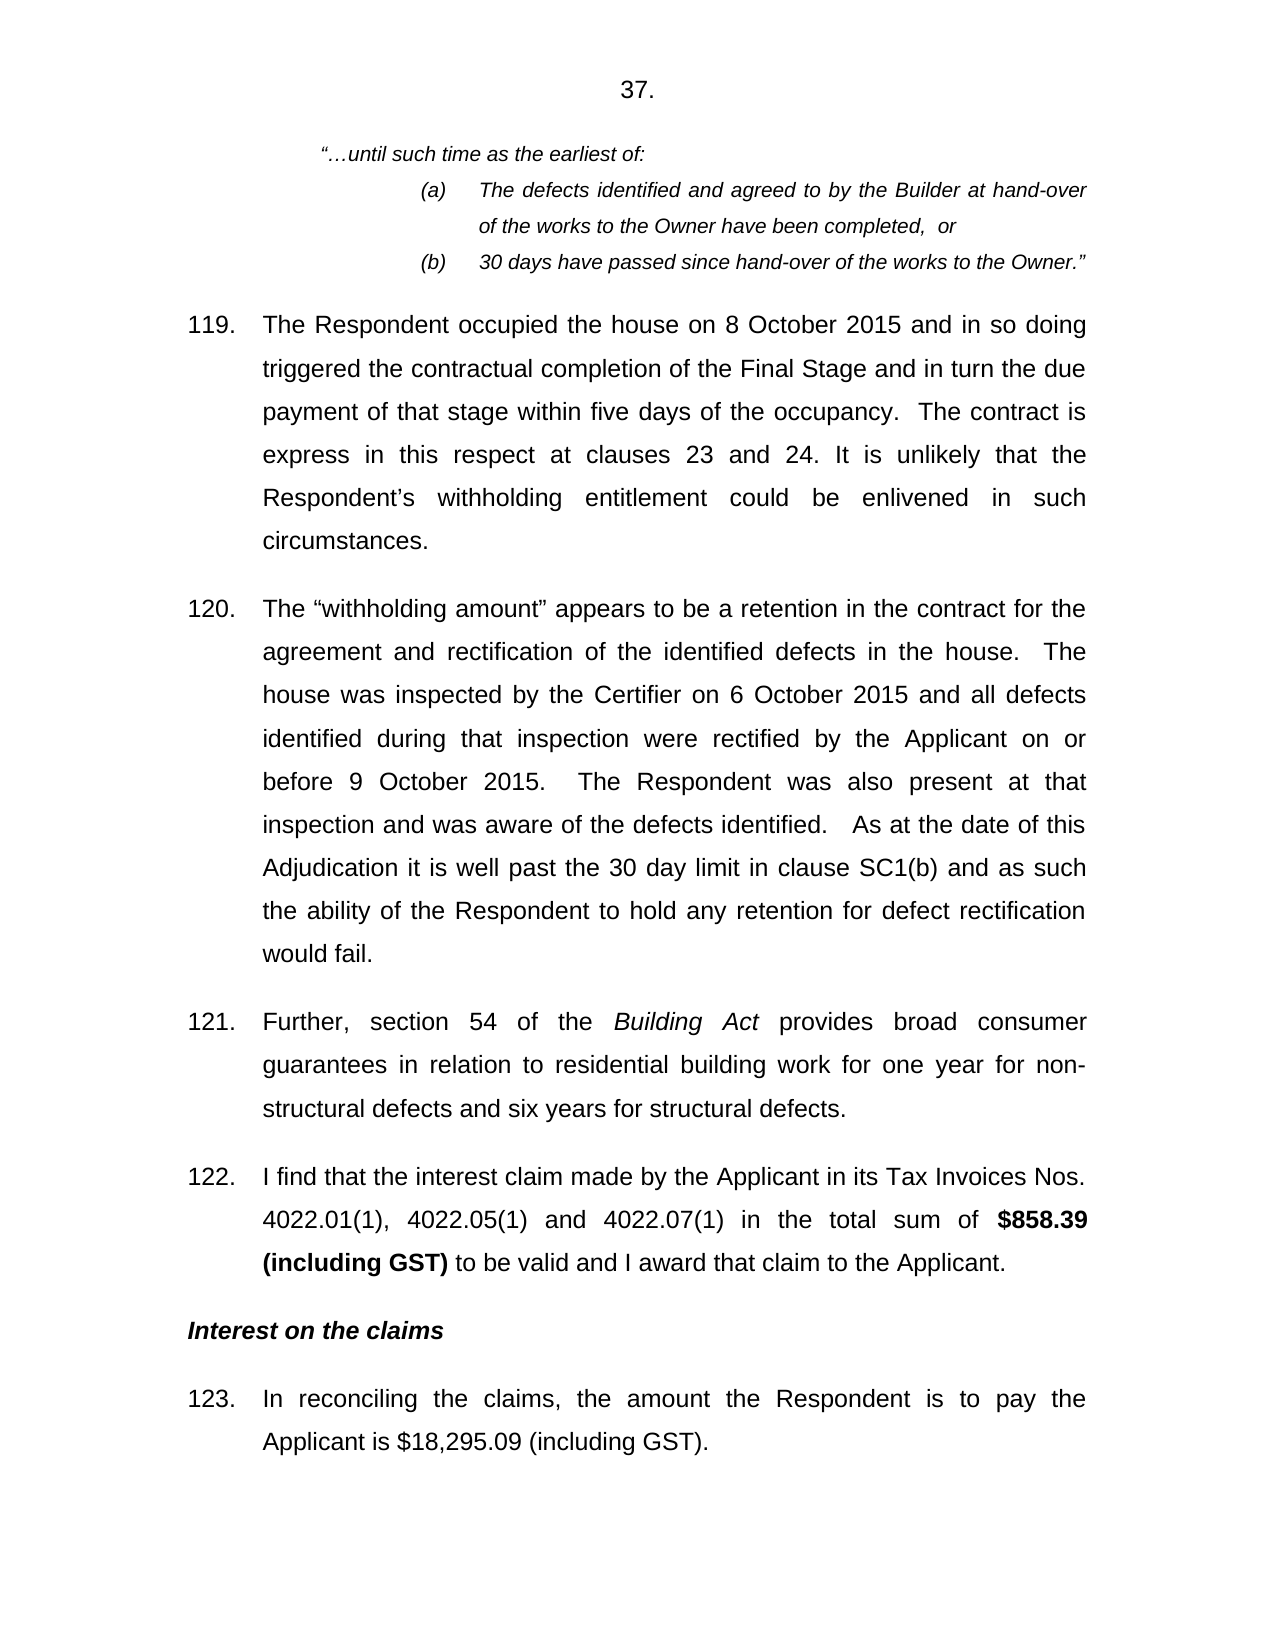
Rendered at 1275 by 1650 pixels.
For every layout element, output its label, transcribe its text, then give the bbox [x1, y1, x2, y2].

list The Respondent occupied the house on 8 October 2015 and in so doing triggered the contractual completion of the Final Stage and in turn the due payment of that stage within five days of the occupancy. The contract is express in this respect at clauses 23 and 24. It is unlikely that the Respondent’s withholding entitlement could be enlivened in such circumstances. [187, 311, 1088, 555]
list The “withholding amount” appears to be a retention in the contract for the agreement and rectification of the identified defects in the house. The house was inspected by the Certifier on 6 October 2015 and all defects identified during that inspection were rectified by the Applicant on or before 9 October 2015. The Respondent was also present at that inspection and was aware of the defects identified. As at the date of this Adjudication it is well past the 30 day limit in clause SC1(b) and as such the ability of the Respondent to hold any retention for defect rectification would fail. [187, 594, 1088, 968]
text (a) The defects identified and agreed to by the Builder at hand-over of the works to the Owner have been completed, or [320, 178, 1088, 238]
text “…until such time as the earliest of: [320, 142, 1088, 166]
list Further, section 54 of the Building Act provides broad consumer guarantees in relation to residential building work for one year for non-structural defects and six years for structural defects. [187, 1007, 1088, 1122]
list In reconciling the claims, the amount the Respondent is to pay the Applicant is $18,295.09 (including GST). [187, 1384, 1088, 1456]
list I find that the interest claim made by the Applicant in its Tax Invoices Nos. 4022.01(1), 4022.05(1) and 4022.07(1) in the total sum of $858.39 (including GST) to be valid and I award that claim to the Applicant. [187, 1162, 1088, 1277]
text (b) 30 days have passed since hand-over of the works to the Owner.” [320, 249, 1088, 273]
text Interest on the claims [187, 1316, 1088, 1345]
